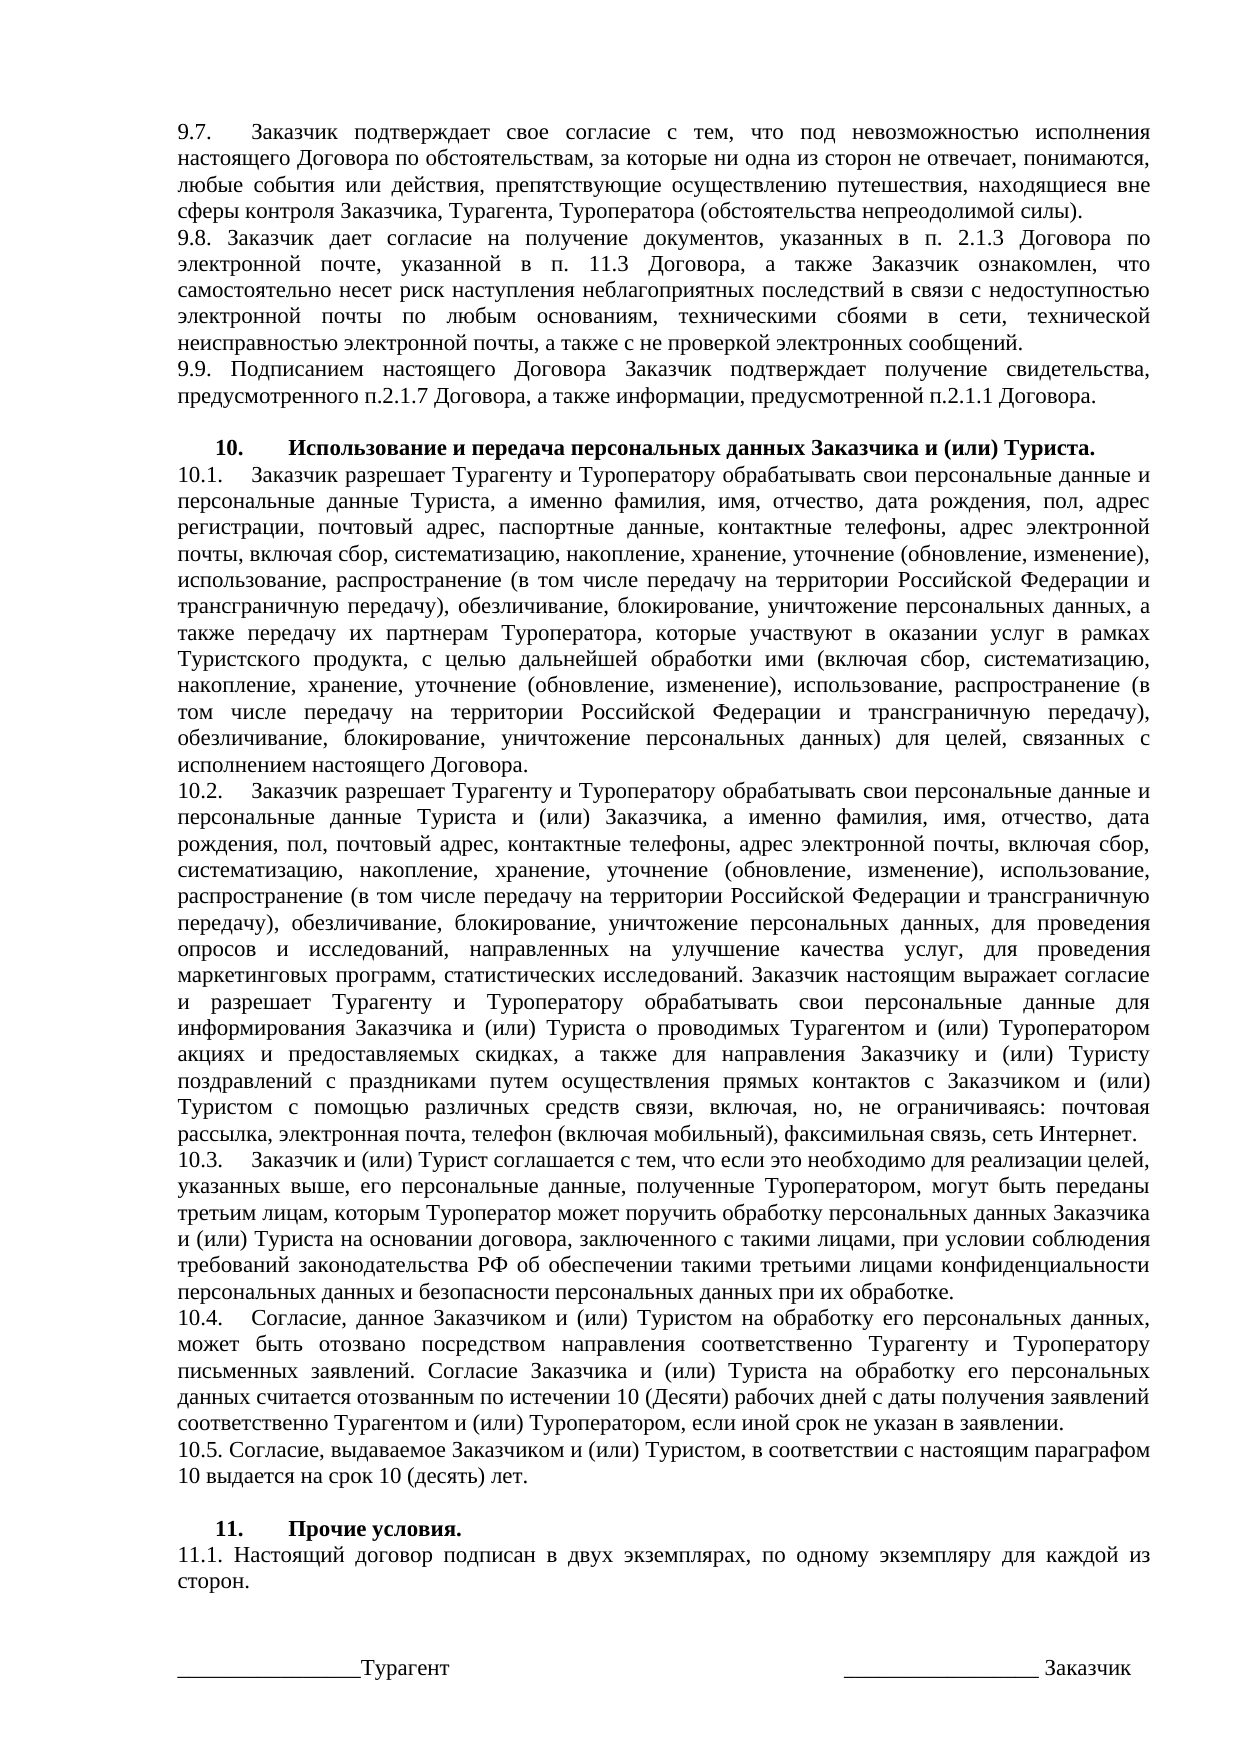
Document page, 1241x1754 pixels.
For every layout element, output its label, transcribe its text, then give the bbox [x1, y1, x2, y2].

text 10.1. Заказчик разрешает Турагенту и Туроператору обрабатывать свои персональные данные и персональные данные Туриста, а именно фамилия, имя, отчество, дата рождения, пол, адрес регистрации, почтовый адрес, паспортные данные, контактные телефоны, адрес электронной почты, включая сбор, систематизацию, накопление, хранение, уточнение (обновление, изменение), использование, распространение (в том числе передачу на территории Российской Федерации и трансграничную передачу), обезличивание, блокирование, уничтожение персональных данных, а также передачу их партнерам Туроператора, которые участвуют в оказании услуг в рамках Туристского продукта, с целью дальнейшей обработки ими (включая сбор, систематизацию, накопление, хранение, уточнение (обновление, изменение), использование, распространение (в том числе передачу на территории Российской Федерации и трансграничную передачу), обезличивание, блокирование, уничтожение персональных данных) для целей, связанных с исполнением настоящего Договора. [177, 461, 1152, 777]
text 9.8. Заказчик дает согласие на получение документов, указанных в п. 2.1.3 Договора по электронной почте, указанной в п. 11.3 Договора, а также Заказчик ознакомлен, что самостоятельно несет риск наступления неблагоприятных последствий в связи с недоступностью электронной почты по любым основаниям, техническими сбоями в сети, технической неисправностью электронной почты, а также с не проверкой электронных сообщений. [177, 223, 1152, 355]
text 9.9. Подписанием настоящего Договора Заказчик подтверждает получение свидетельства, предусмотренного п.2.1.7 Договора, а также информации, предусмотренной п.2.1.1 Договора. [177, 355, 1152, 408]
text 10.4. Согласие, данное Заказчиком и (или) Туристом на обработку его персональных данных, может быть отозвано посредством направления соответственно Турагенту и Туроператору письменных заявлений. Согласие Заказчика и (или) Туриста на обработку его персональных данных считается отозванным по истечении 10 (Десяти) рабочих дней с даты получения заявлений соответственно Турагентом и (или) Туроператором, если иной срок не указан в заявлении. [177, 1304, 1152, 1436]
text 11.1. Настоящий договор подписан в двух экземплярах, по одному экземпляру для каждой из сторон. [177, 1541, 1152, 1594]
list Использование и передача персональных данных Заказчика и (или) Туриста. [215, 434, 1152, 461]
text 10.3. Заказчик и (или) Турист соглашается с тем, что если это необходимо для реализации целей, указанных выше, его персональные данные, полученные Туроператором, могут быть переданы третьим лицам, которым Туроператор может поручить обработку персональных данных Заказчика и (или) Туриста на основании договора, заключенного с такими лицами, при условии соблюдения требований законодательства РФ об обеспечении такими третьими лицами конфиденциальности персональных данных и безопасности персональных данных при их обработке. [177, 1146, 1152, 1304]
text 9.7. Заказчик подтверждает свое согласие с тем, что под невозможностью исполнения настоящего Договора по обстоятельствам, за которые ни одна из сторон не отвечает, понимаются, любые события или действия, препятствующие осуществлению путешествия, находящиеся вне сферы контроля Заказчика, Турагента, Туроператора (обстоятельства непреодолимой силы). [177, 118, 1152, 223]
text 10.2. Заказчик разрешает Турагенту и Туроператору обрабатывать свои персональные данные и персональные данные Туриста и (или) Заказчика, а именно фамилия, имя, отчество, дата рождения, пол, почтовый адрес, контактные телефоны, адрес электронной почты, включая сбор, систематизацию, накопление, хранение, уточнение (обновление, изменение), использование, распространение (в том числе передачу на территории Российской Федерации и трансграничную передачу), обезличивание, блокирование, уничтожение персональных данных, для проведения опросов и исследований, направленных на улучшение качества услуг, для проведения маркетинговых программ, статистических исследований. Заказчик настоящим выражает согласие и разрешает Турагенту и Туроператору обрабатывать свои персональные данные для информирования Заказчика и (или) Туриста о проводимых Турагентом и (или) Туроператором акциях и предоставляемых скидках, а также для направления Заказчику и (или) Туристу поздравлений с праздниками путем осуществления прямых контактов с Заказчиком и (или) Туристом с помощью различных средств связи, включая, но, не ограничиваясь: почтовая рассылка, электронная почта, телефон (включая мобильный), факсимильная связь, сеть Интернет. [177, 777, 1152, 1146]
text 10.5. Согласие, выдаваемое Заказчиком и (или) Туристом, в соответствии с настоящим параграфом 10 выдается на срок 10 (десять) лет. [177, 1436, 1152, 1488]
list Прочие условия. [215, 1515, 1152, 1541]
